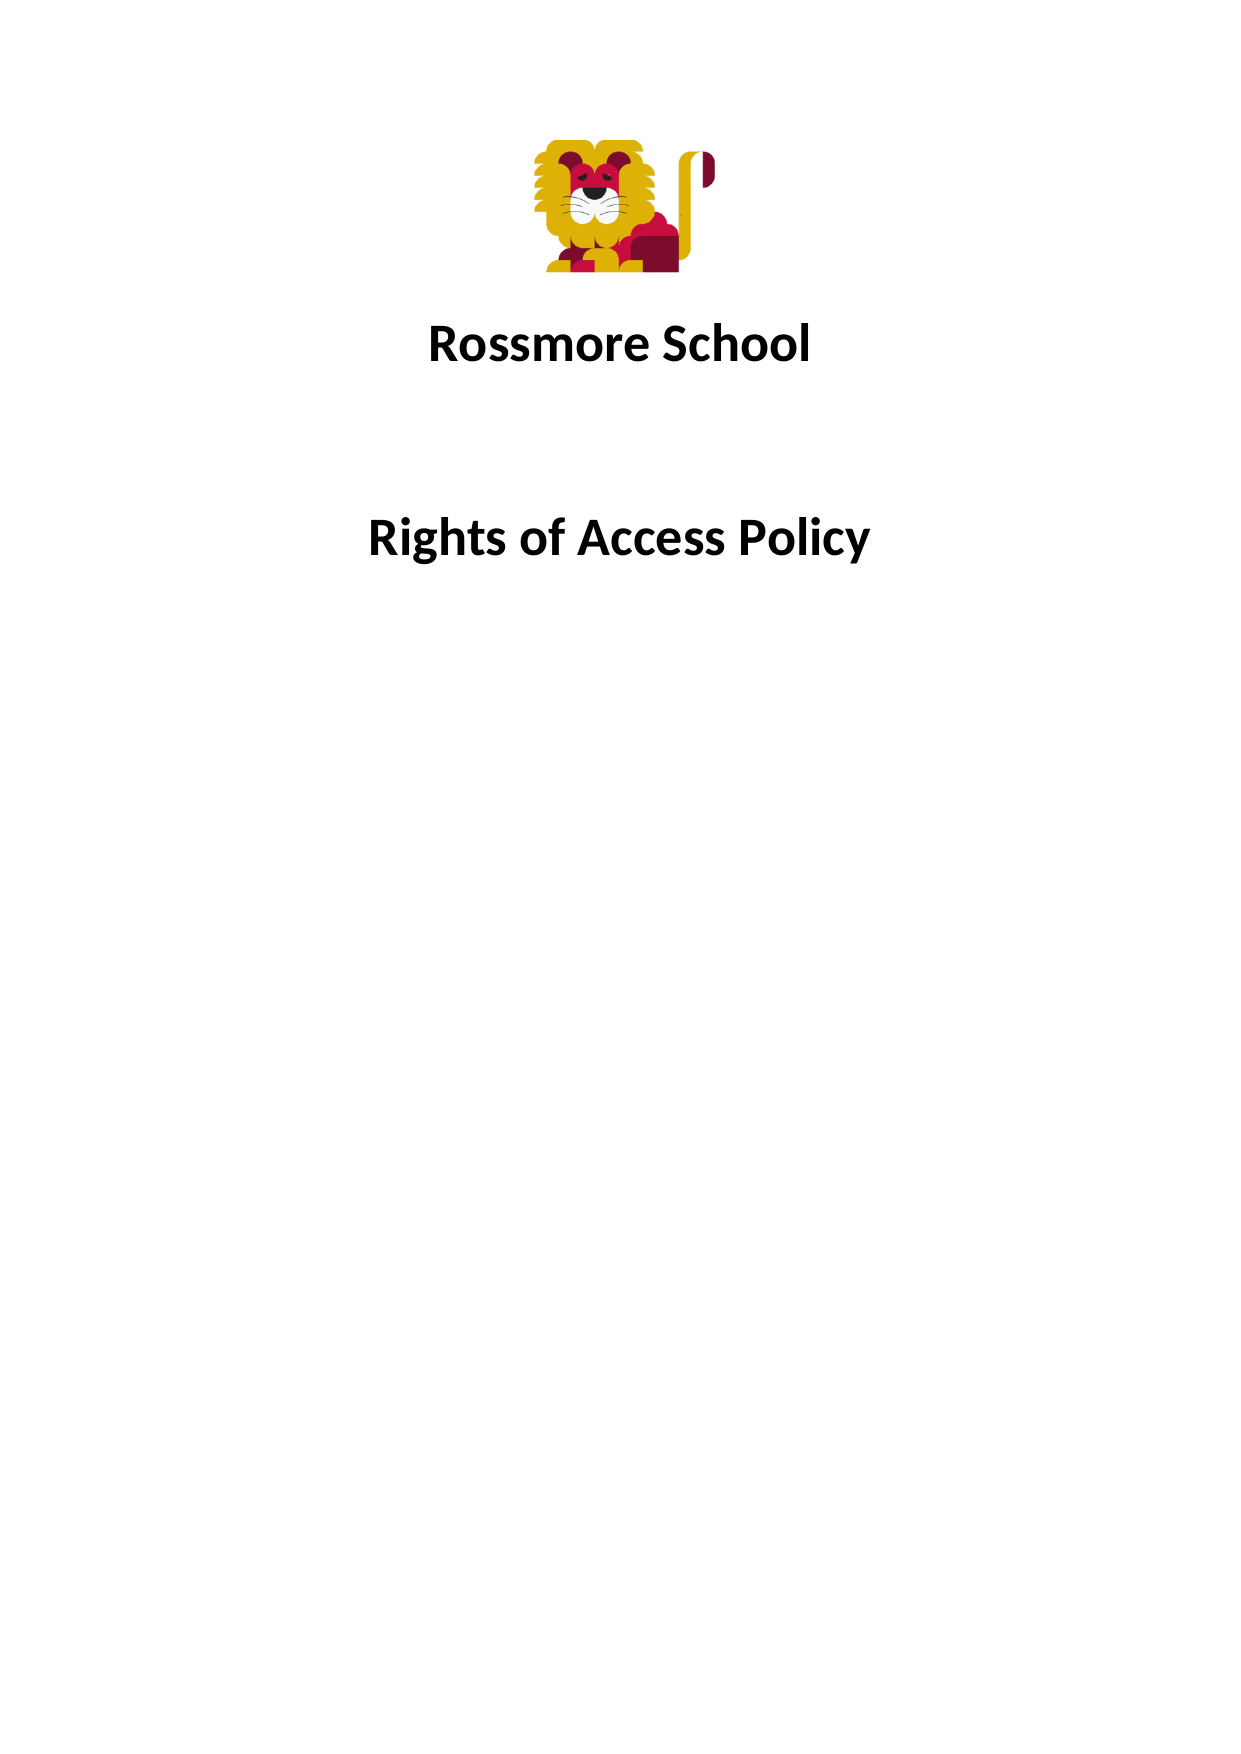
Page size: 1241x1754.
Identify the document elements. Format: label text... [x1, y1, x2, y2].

picture [509, 140, 732, 279]
text Rights of Access Policy [59, 503, 1181, 569]
text Rossmore School [59, 309, 1181, 375]
